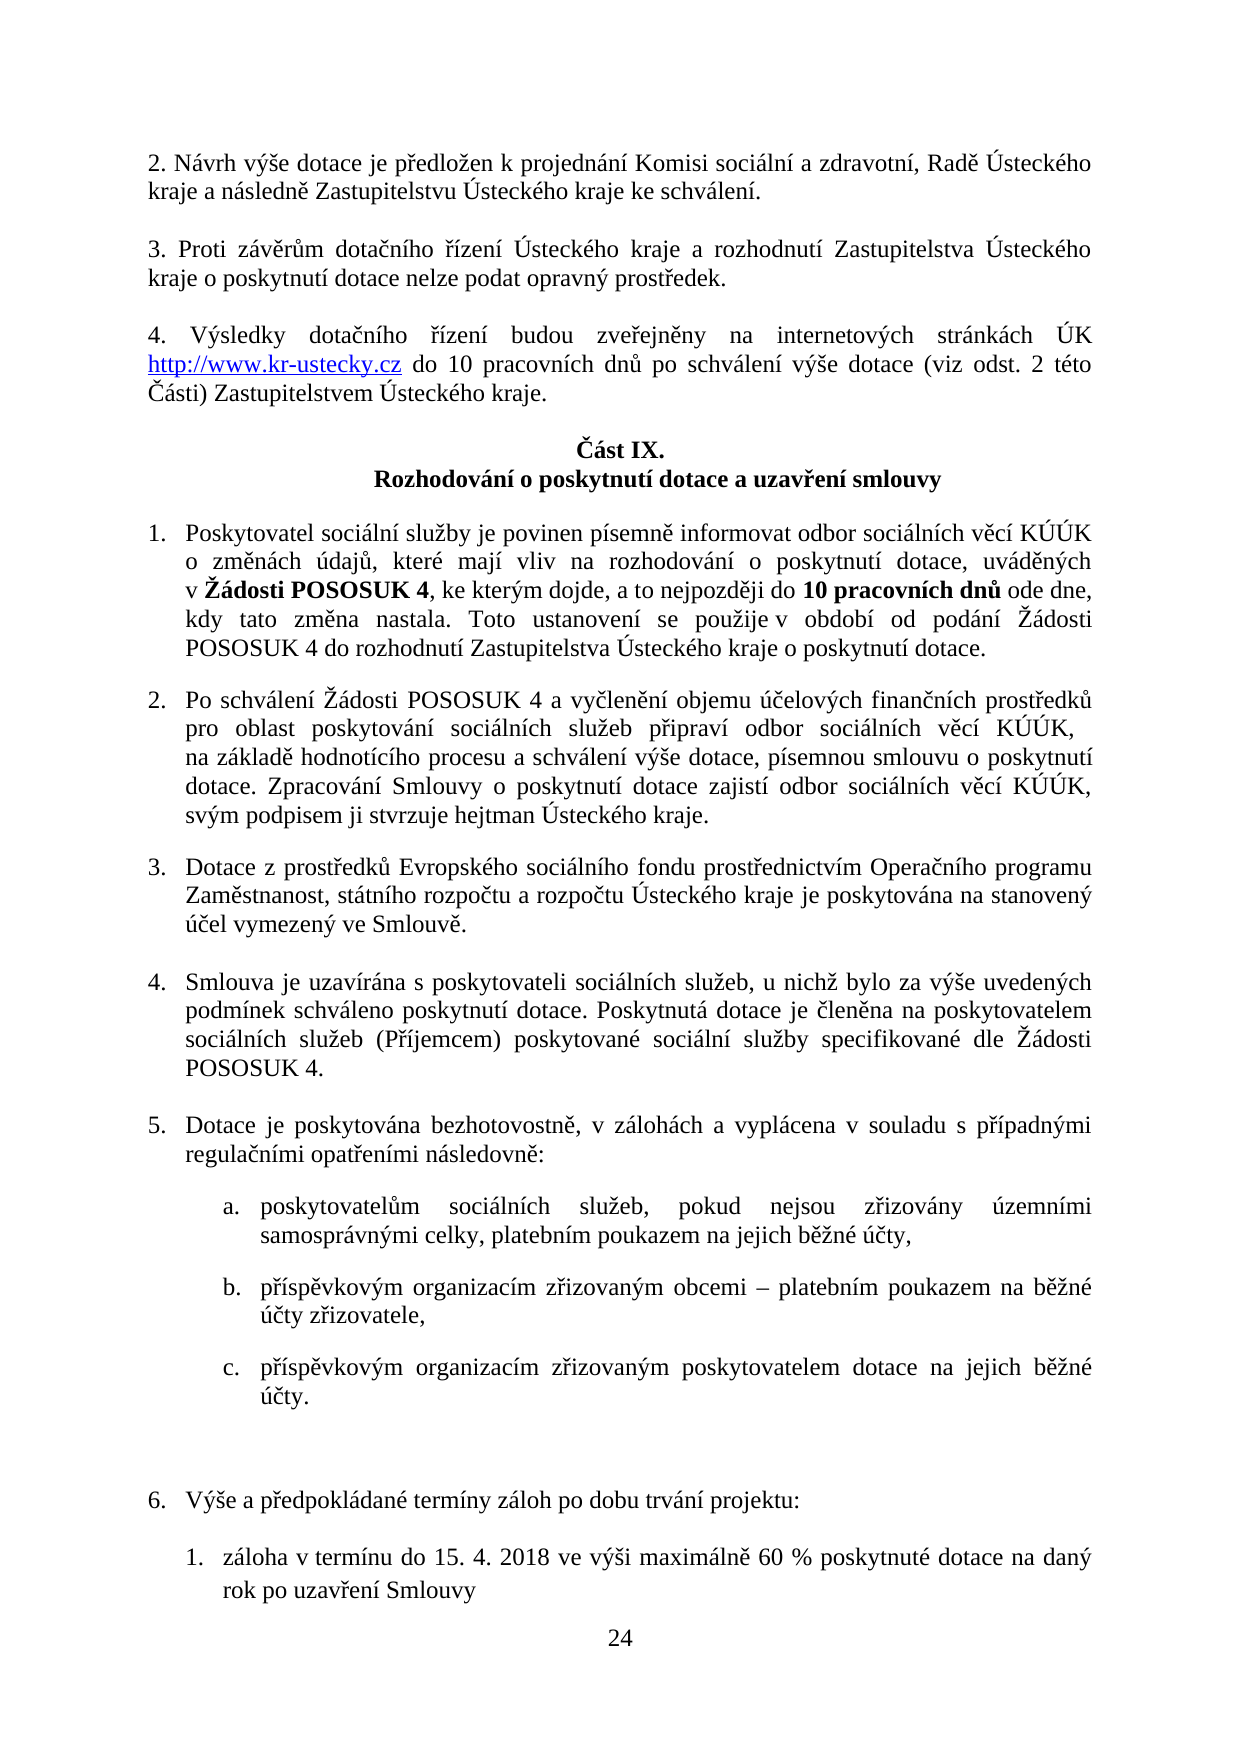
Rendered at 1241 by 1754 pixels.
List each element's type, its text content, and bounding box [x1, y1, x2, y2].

list poskytovatelům sociálních služeb, pokud nejsou zřizovány územními samosprávnými celky, platebním poukazem na jejich běžné účty, [223, 1191, 1093, 1249]
list příspěvkovým organizacím zřizovaným poskytovatelem dotace na jejich běžné účty. [223, 1352, 1093, 1410]
list Po schválení Žádosti POSOSUK 4 a vyčlenění objemu účelových finančních prostředků pro oblast poskytování sociálních služeb připraví odbor sociálních věcí KÚÚK, na základě hodnotícího procesu a schválení výše dotace, písemnou smlouvu o poskytnutí dotace. Zpracování Smlouvy o poskytnutí dotace zajistí odbor sociálních věcí KÚÚK, svým podpisem ji stvrzuje hejtman Ústeckého kraje. [148, 685, 1093, 828]
text 3. Proti závěrům dotačního řízení Ústeckého kraje a rozhodnutí Zastupitelstva Ústeckého kraje o poskytnutí dotace nelze podat opravný prostředek. [148, 234, 1093, 291]
list Výše a předpokládané termíny záloh po dobu trvání projektu: [148, 1485, 1093, 1514]
text Část IX. [148, 435, 1093, 464]
list příspěvkovým organizacím zřizovaným obcemi – platebním poukazem na běžné účty zřizovatele, [223, 1272, 1093, 1329]
list záloha v termínu do 15. 4. 2018 ve výši maximálně 60 % poskytnuté dotace na daný rok po uzavření Smlouvy [185, 1542, 1093, 1604]
list Dotace je poskytována bezhotovostně, v zálohách a vyplácena v souladu s případnými regulačními opatřeními následovně: [148, 1111, 1093, 1168]
list Dotace z prostředků Evropského sociálního fondu prostřednictvím Operačního programu Zaměstnanost, státního rozpočtu a rozpočtu Ústeckého kraje je poskytována na stanovený účel vymezený ve Smlouvě. [148, 852, 1093, 938]
list Smlouva je uzavírána s poskytovateli sociálních služeb, u nichž bylo za výše uvedených podmínek schváleno poskytnutí dotace. Poskytnutá dotace je členěna na poskytovatelem sociálních služeb (Příjemcem) poskytované sociální služby specifikované dle Žádosti POSOSUK 4. [148, 967, 1093, 1082]
list Poskytovatel sociální služby je povinen písemně informovat odbor sociálních věcí KÚÚK o změnách údajů, které mají vliv na rozhodování o poskytnutí dotace, uváděných v Žádosti POSOSUK 4, ke kterým dojde, a to nejpozději do 10 pracovních dnů ode dne, kdy tato změna nastala. Toto ustanovení se použije v období od podání Žádosti POSOSUK 4 do rozhodnutí Zastupitelstva Ústeckého kraje o poskytnutí dotace. [148, 518, 1093, 661]
text 4. Výsledky dotačního řízení budou zveřejněny na internetových stránkách ÚK http://www.kr-ustecky.cz do 10 pracovních dnů po schválení výše dotace (viz odst. 2 této Části) Zastupitelstvem Ústeckého kraje. [148, 320, 1093, 406]
text 2. Návrh výše dotace je předložen k projednání Komisi sociální a zdravotní, Radě Ústeckého kraje a následně Zastupitelstvu Ústeckého kraje ke schválení. [148, 148, 1093, 205]
list Rozhodování o poskytnutí dotace a uzavření smlouvy [223, 464, 1093, 493]
